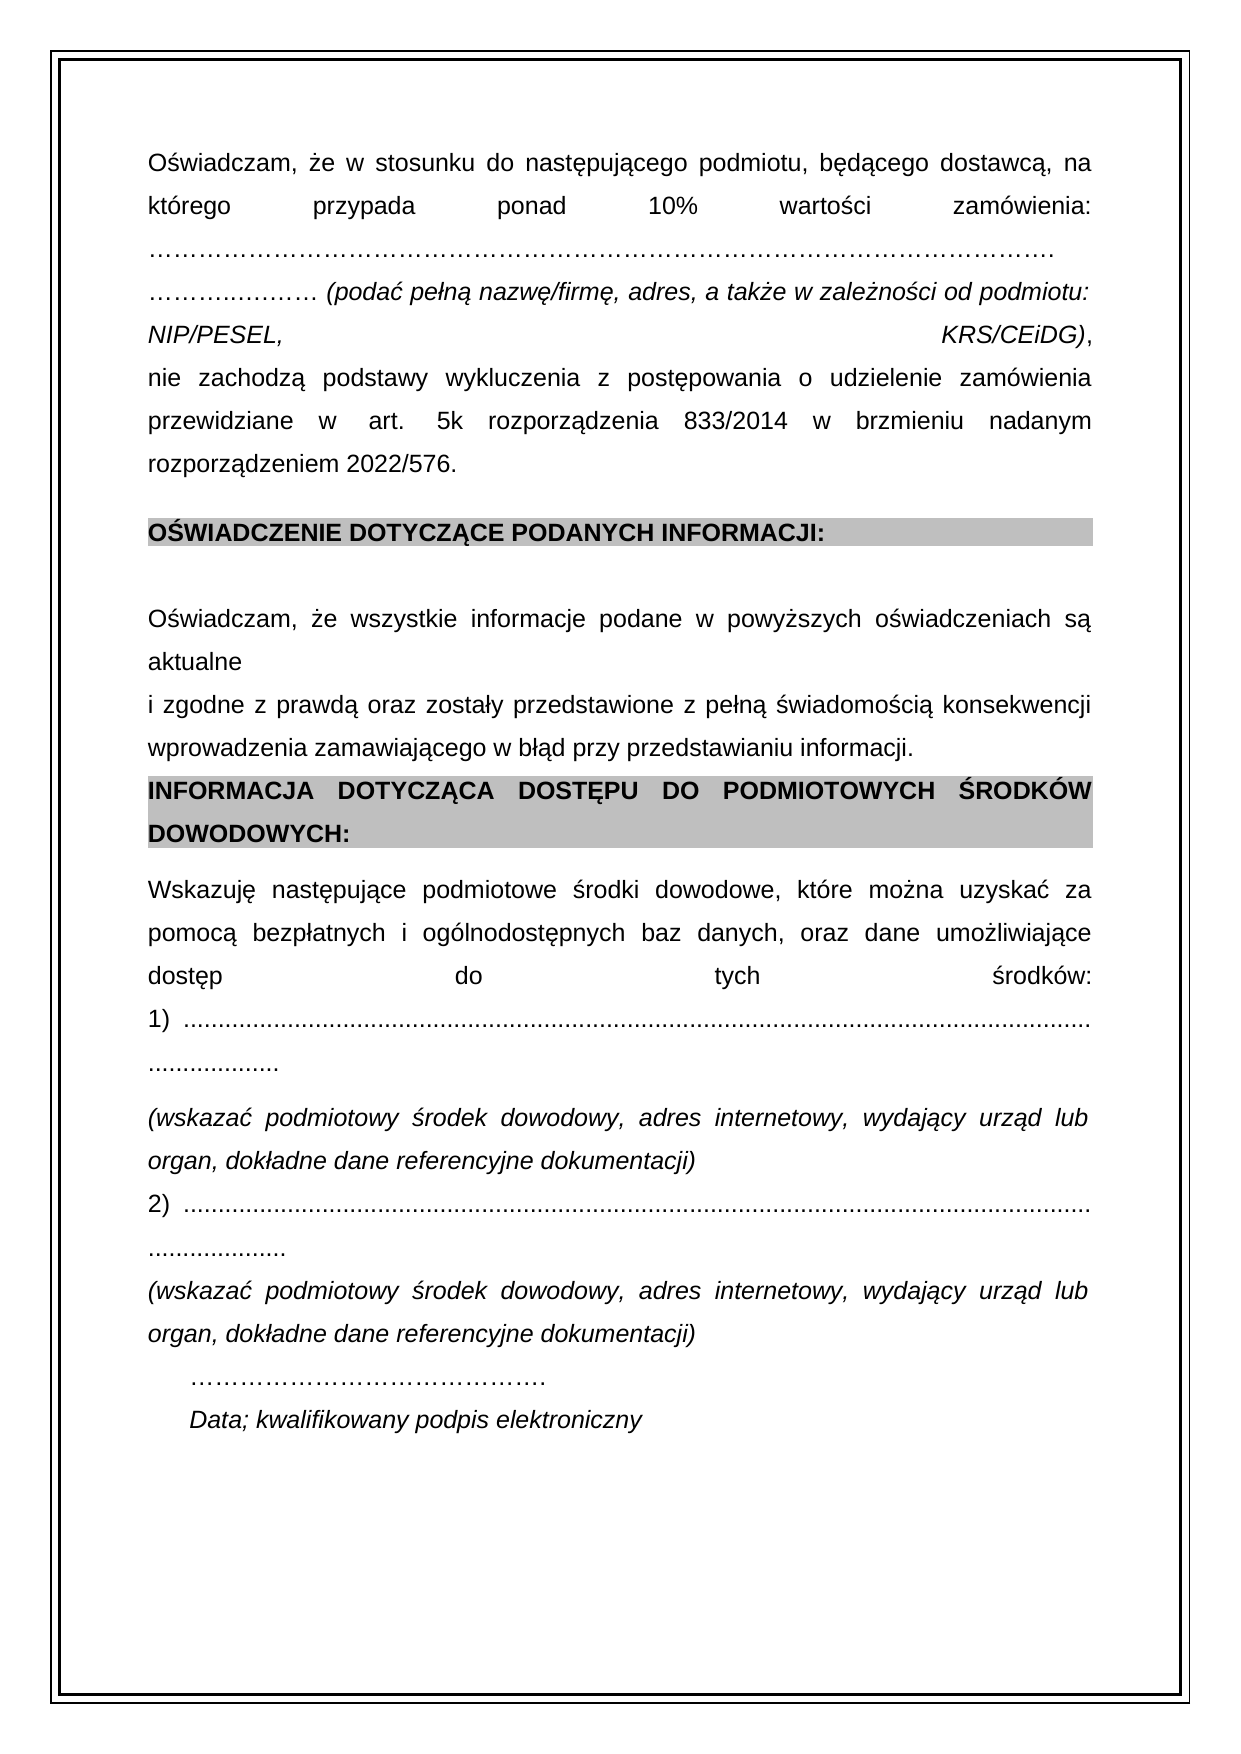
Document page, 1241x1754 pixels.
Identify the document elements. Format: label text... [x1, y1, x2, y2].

text OŚWIADCZENIE DOTYCZĄCE PODANYCH INFORMACJI: [148, 518, 1093, 546]
text ……………………………………. [148, 1362, 1093, 1391]
text INFORMACJA DOTYCZĄCA DOSTĘPU DO PODMIOTOWYCH ŚRODKÓW DOWODOWYCH: [148, 776, 1093, 848]
text 2) ....................................................................................................................................................... [148, 1189, 1093, 1261]
text Oświadczam, że w stosunku do następującego podmiotu, będącego dostawcą, na którego przypada ponad 10% wartości zamówienia: ……………………………………………………………………………………………….………..….…… (podać pełną nazwę/firmę, adres, a także w zależności od podmiotu: NIP/PESEL, KRS/CEiDG), nie zachodzą podstawy wykluczenia z postępowania o udzielenie zamówienia przewidziane w art. 5k rozporządzenia 833/2014 w brzmieniu nadanym rozporządzeniem 2022/576. [148, 148, 1093, 478]
text (wskazać podmiotowy środek dowodowy, adres internetowy, wydający urząd lub organ, dokładne dane referencyjne dokumentacji) [148, 1276, 1093, 1348]
text Wskazuję następujące podmiotowe środki dowodowe, które można uzyskać za pomocą bezpłatnych i ogólnodostępnych baz danych, oraz dane umożliwiające dostęp do tych środków: 1) ...................................................................................................................................................... [148, 875, 1093, 1076]
text Oświadczam, że wszystkie informacje podane w powyższych oświadczeniach są aktualne i zgodne z prawdą oraz zostały przedstawione z pełną świadomością konsekwencji wprowadzenia zamawiającego w błąd przy przedstawianiu informacji. [148, 604, 1093, 762]
text Data; kwalifikowany podpis elektroniczny [148, 1405, 1093, 1434]
text (wskazać podmiotowy środek dowodowy, adres internetowy, wydający urząd lub organ, dokładne dane referencyjne dokumentacji) [148, 1103, 1093, 1175]
